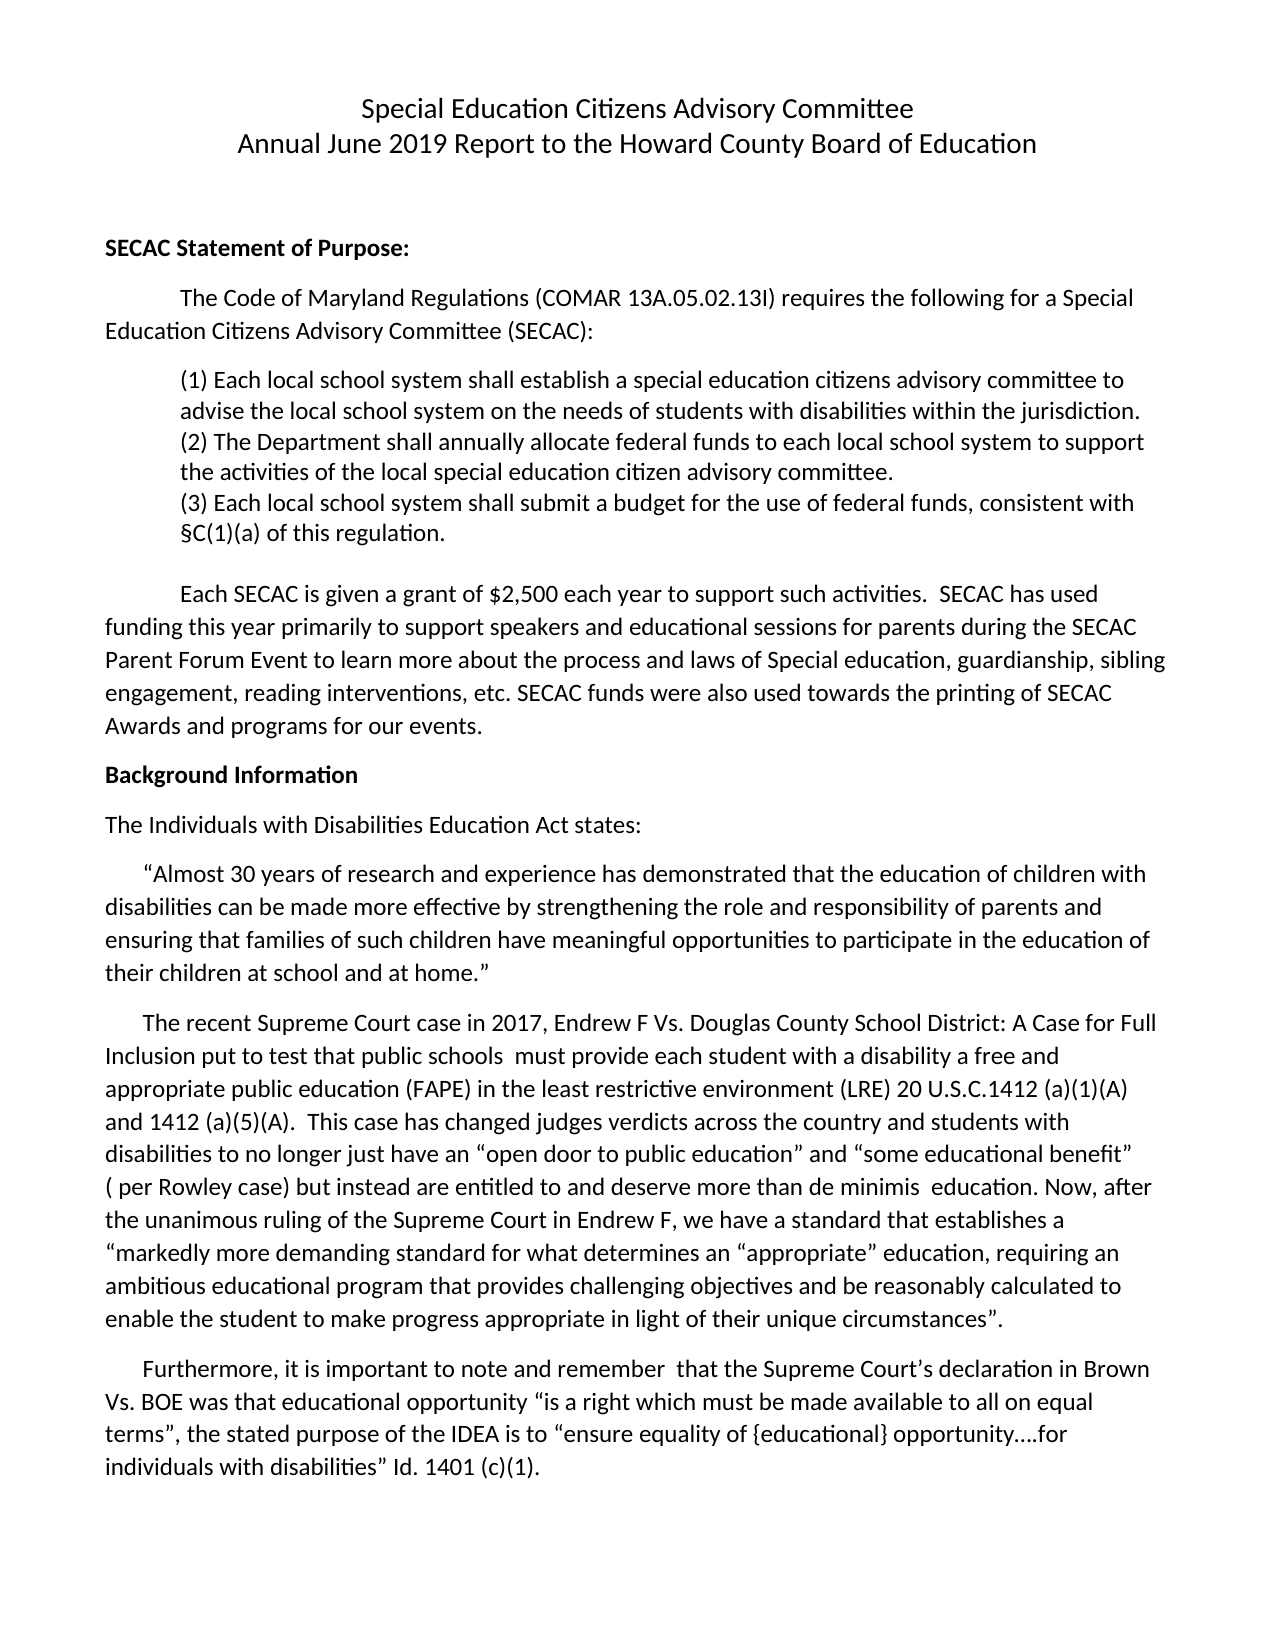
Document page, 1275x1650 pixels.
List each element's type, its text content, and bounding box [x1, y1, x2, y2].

text “Almost 30 years of research and experience has demonstrated that the education of children with disabilities can be made more effective by strengthening the role and responsibility of parents and ensuring that families of such children have meaningful opportunities to participate in the education of their children at school and at home.” [105, 859, 1170, 988]
text (3) Each local school system shall submit a budget for the use of federal funds, consistent with §C(1)(a) of this regulation. [180, 487, 1170, 548]
text The Code of Maryland Regulations (COMAR 13A.05.02.13I) requires the following for a Special Education Citizens Advisory Committee (SECAC): [105, 282, 1170, 346]
text Background Information [105, 759, 1170, 790]
text (1) Each local school system shall establish a special education citizens advisory committee to advise the local school system on the needs of students with disabilities within the jurisdiction. [180, 364, 1170, 426]
text Furthermore, it is important to note and remember that the Supreme Court’s declaration in Brown Vs. BOE was that educational opportunity “is a right which must be made available to all on equal terms”, the stated purpose of the IDEA is to “ensure equality of {educational} opportunity….for individuals with disabilities” Id. 1401 (c)(1). [105, 1353, 1170, 1482]
text SECAC Statement of Purpose: [105, 232, 1170, 263]
text Each SECAC is given a grant of $2,500 each year to support such activities. SECAC has used funding this year primarily to support speakers and educational sessions for parents during the SECAC Parent Forum Event to learn more about the process and laws of Special education, guardianship, sibling engagement, reading interventions, etc. SECAC funds were also used towards the printing of SECAC Awards and programs for our events. [105, 578, 1170, 740]
text The recent Supreme Court case in 2017, Endrew F Vs. Douglas County School District: A Case for Full Inclusion put to test that public schools must provide each student with a disability a free and appropriate public education (FAPE) in the least restrictive environment (LRE) 20 U.S.C.1412 (a)(1)(A) and 1412 (a)(5)(A). This case has changed judges verdicts across the country and students with disabilities to no longer just have an “open door to public education” and “some educational benefit” ( per Rowley case) but instead are entitled to and deserve more than de minimis education. Now, after the unanimous ruling of the Supreme Court in Endrew F, we have a standard that establishes a “markedly more demanding standard for what determines an “appropriate” education, requiring an ambitious educational program that provides challenging objectives and be reasonably calculated to enable the student to make progress appropriate in light of their unique circumstances”. [105, 1007, 1170, 1334]
text Annual June 2019 Report to the Howard County Board of Education [105, 126, 1170, 161]
text The Individuals with Disabilities Education Act states: [105, 809, 1170, 839]
text Special Education Citizens Advisory Committee [105, 90, 1170, 126]
text (2) The Department shall annually allocate federal funds to each local school system to support the activities of the local special education citizen advisory committee. [180, 426, 1170, 487]
